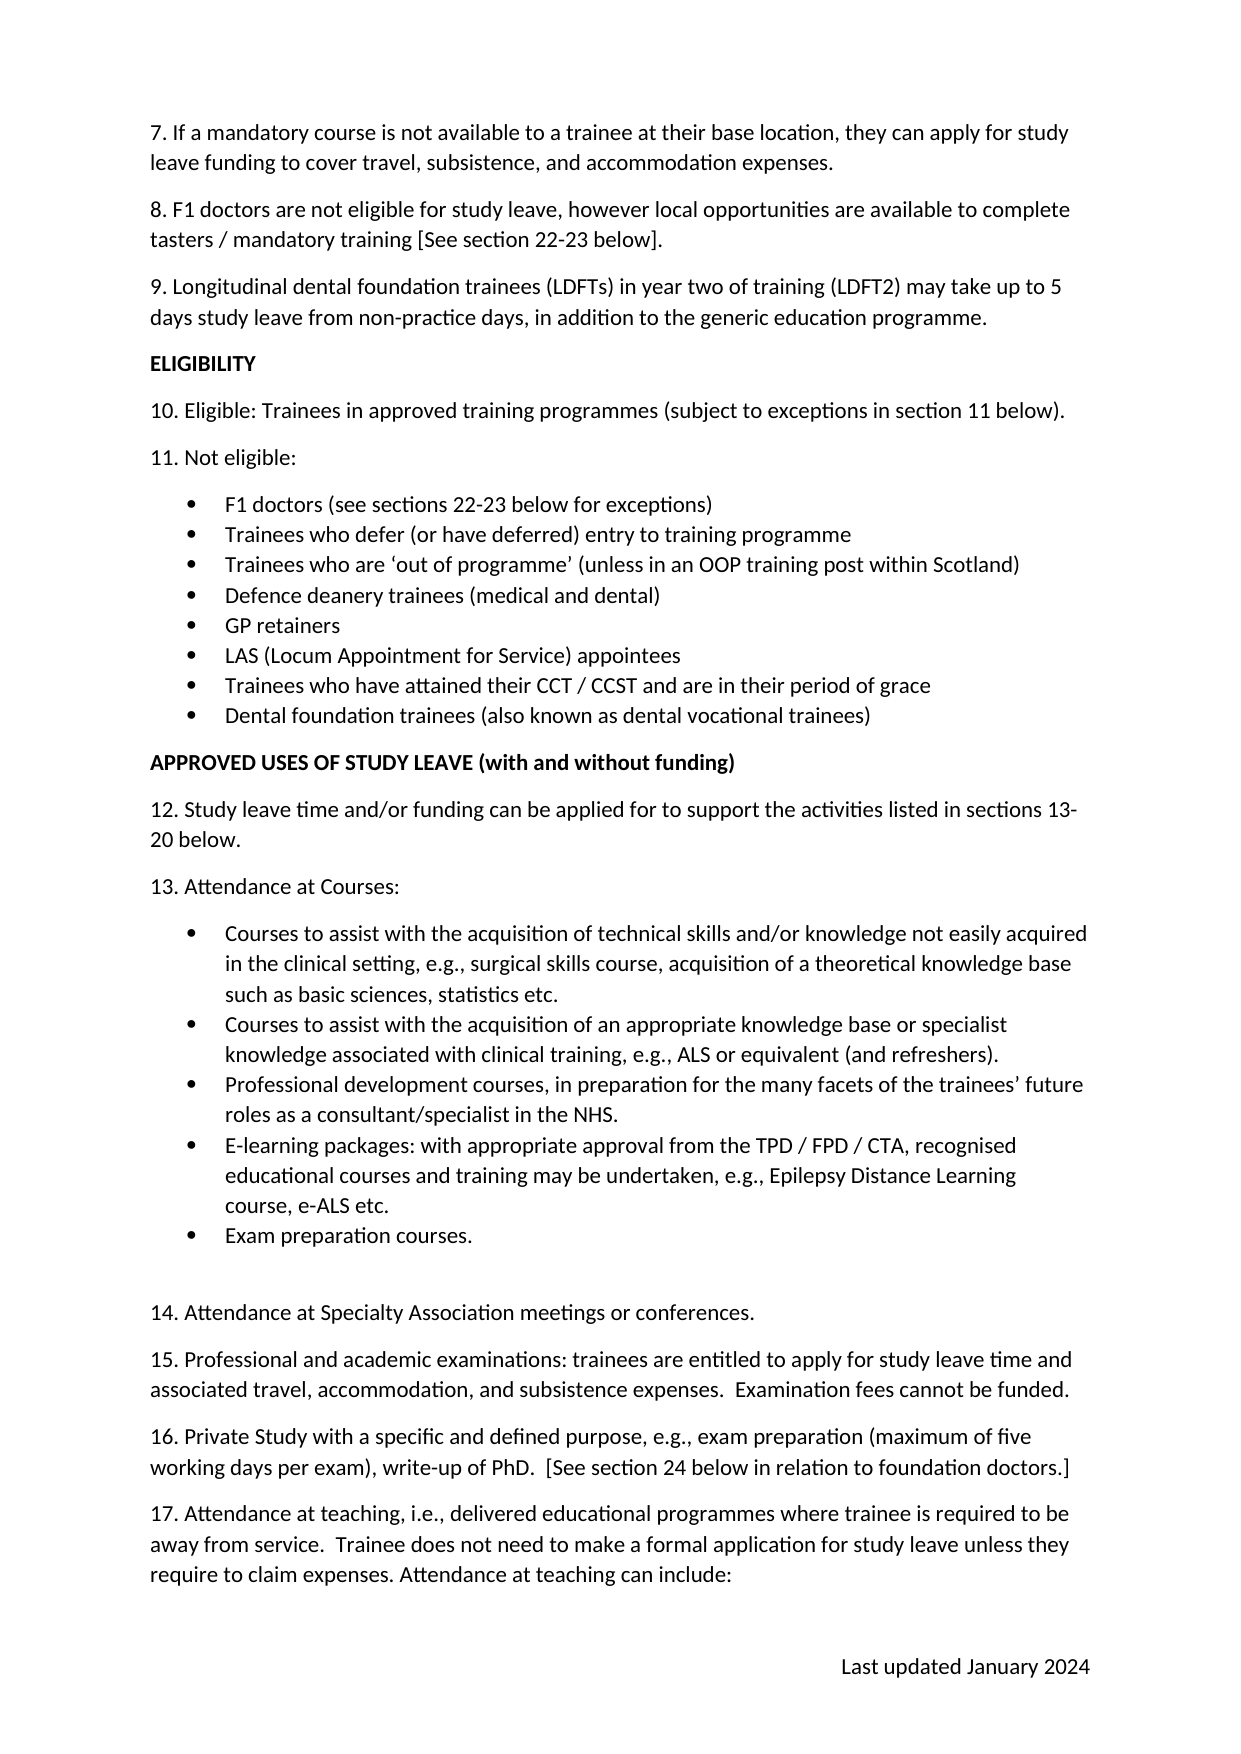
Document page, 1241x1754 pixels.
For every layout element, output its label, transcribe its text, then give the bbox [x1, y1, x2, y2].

text 15. Professional and academic examinations: trainees are entitled to apply for study leave time and associated travel, accommodation, and subsistence expenses. Examination fees cannot be funded. [150, 1345, 1090, 1403]
list F1 doctors (see sections 22-23 below for exceptions) [187, 490, 1090, 518]
text APPROVED USES OF STUDY LEAVE (with and without funding) [150, 748, 1090, 776]
text 9. Longitudinal dental foundation trainees (LDFTs) in year two of training (LDFT2) may take up to 5 days study leave from non-practice days, in addition to the generic education programme. [150, 272, 1090, 331]
list Exam preparation courses. [187, 1221, 1090, 1249]
list Professional development courses, in preparation for the many facets of the trainees’ future roles as a consultant/specialist in the NHS. [187, 1070, 1090, 1128]
list Courses to assist with the acquisition of an appropriate knowledge base or specialist knowledge associated with clinical training, e.g., ALS or equivalent (and refreshers). [187, 1010, 1090, 1068]
list LAS (Locum Appointment for Service) appointees [187, 641, 1090, 669]
text 10. Eligible: Trainees in approved training programmes (subject to exceptions in section 11 below). [150, 396, 1090, 424]
text 8. F1 doctors are not eligible for study leave, however local opportunities are available to complete tasters / mandatory training [See section 22-23 below]. [150, 195, 1090, 253]
text 14. Attendance at Specialty Association meetings or conferences. [150, 1298, 1090, 1326]
text 11. Not eligible: [150, 443, 1090, 471]
list Trainees who are ‘out of programme’ (unless in an OOP training post within Scotland) [187, 551, 1090, 578]
list Trainees who have attained their CCT / CCST and are in their period of grace [187, 671, 1090, 699]
list Defence deanery trainees (medical and dental) [187, 581, 1090, 609]
list Courses to assist with the acquisition of technical skills and/or knowledge not easily acquired in the clinical setting, e.g., surgical skills course, acquisition of a theoretical knowledge base such as basic sciences, statistics etc. [187, 919, 1090, 1008]
text 16. Private Study with a specific and defined purpose, e.g., exam preparation (maximum of five working days per exam), write-up of PhD. [See section 24 below in relation to foundation doctors.] [150, 1422, 1090, 1481]
list GP retainers [187, 611, 1090, 639]
text 12. Study leave time and/or funding can be applied for to support the activities listed in sections 13-20 below. [150, 795, 1090, 853]
text 7. If a mandatory course is not available to a trainee at their base location, they can apply for study leave funding to cover travel, subsistence, and accommodation expenses. [150, 118, 1090, 176]
text ELIGIBILITY [150, 349, 1090, 377]
list Trainees who defer (or have deferred) entry to training programme [187, 520, 1090, 548]
list E-learning packages: with appropriate approval from the TPD / FPD / CTA, recognised educational courses and training may be undertaken, e.g., Epilepsy Distance Learning course, e-ALS etc. [187, 1131, 1090, 1219]
text 17. Attendance at teaching, i.e., delivered educational programmes where trainee is required to be away from service. Trainee does not need to make a formal application for study leave unless they require to claim expenses. Attendance at teaching can include: [150, 1499, 1090, 1588]
list Dental foundation trainees (also known as dental vocational trainees) [187, 702, 1090, 729]
text 13. Attendance at Courses: [150, 872, 1090, 900]
